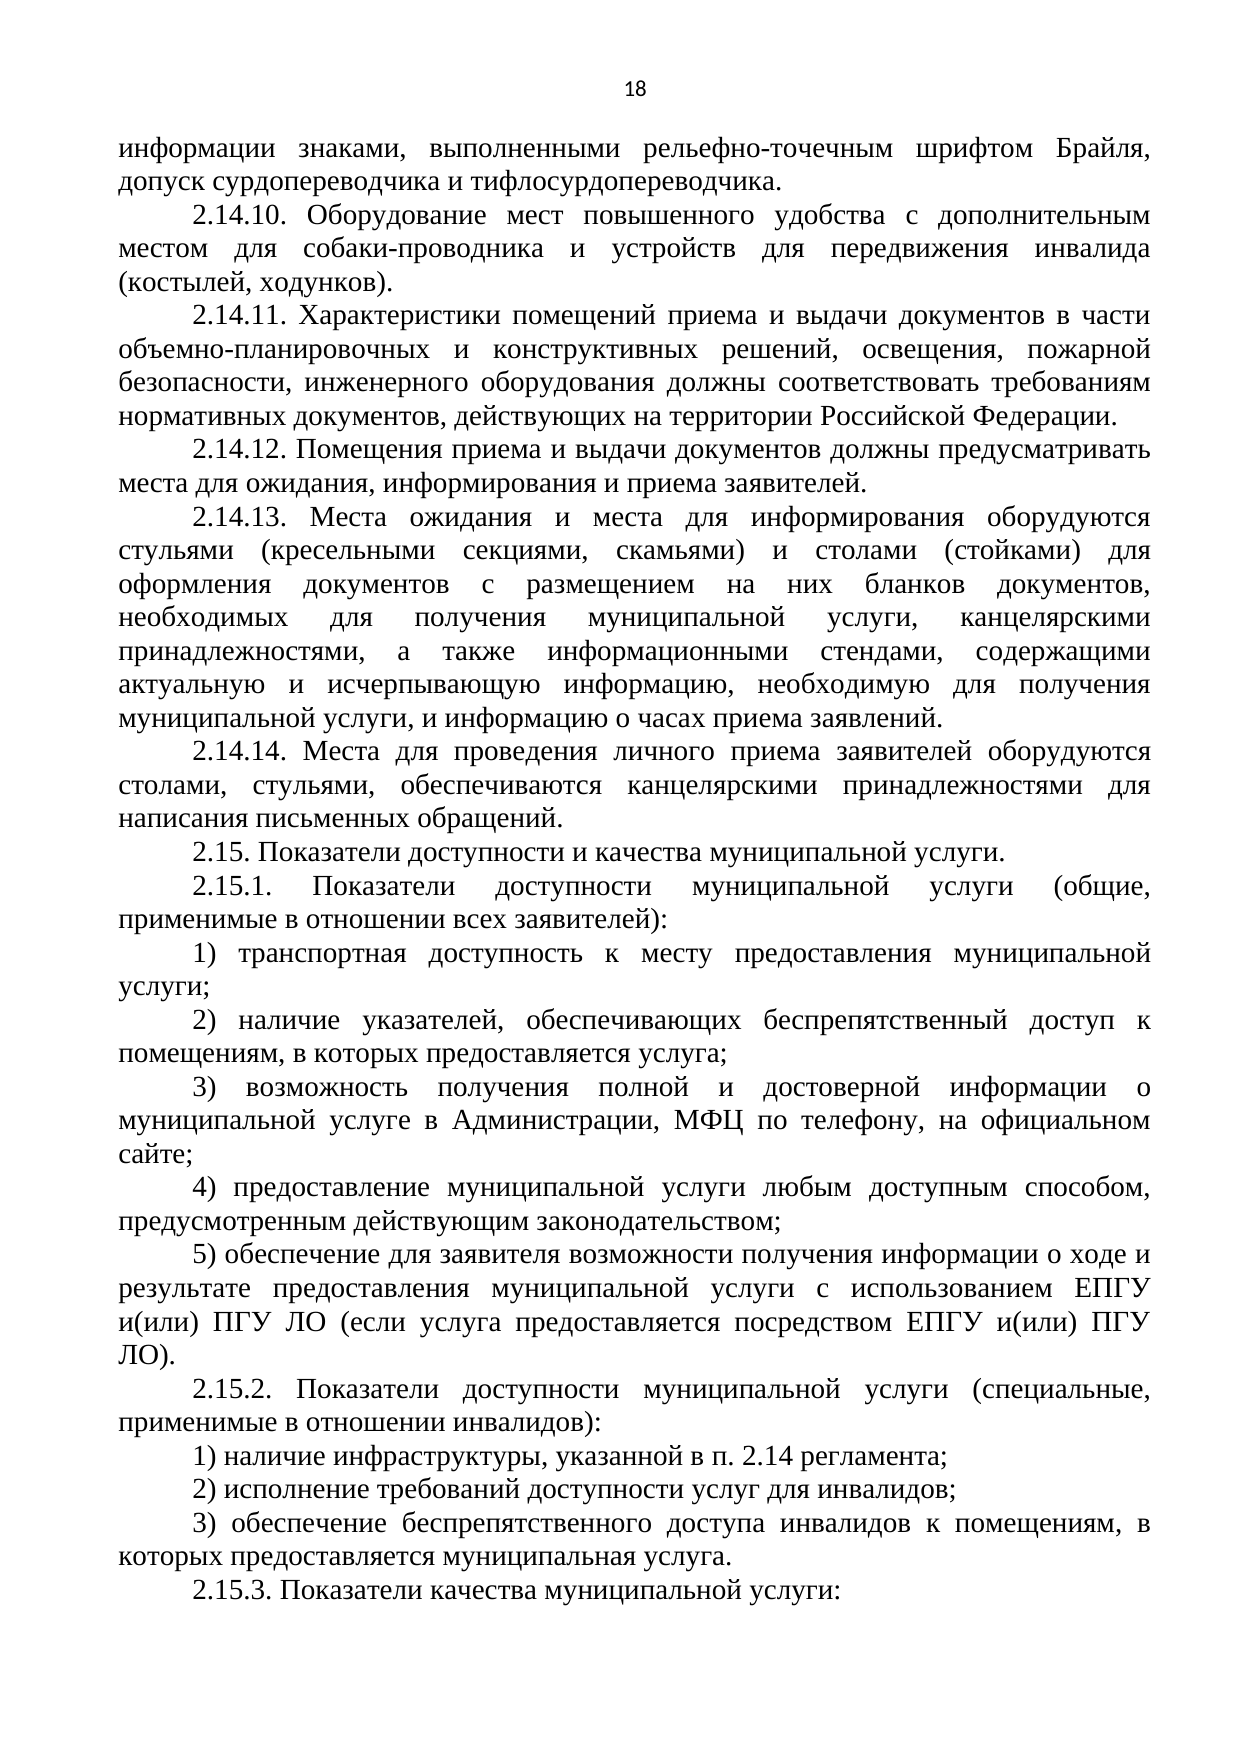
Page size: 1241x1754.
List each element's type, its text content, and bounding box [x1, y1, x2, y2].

text 2) исполнение требований доступности услуг для инвалидов; [118, 1471, 1152, 1505]
text 2.14.12. Помещения приема и выдачи документов должны предусматривать места для ожидания, информирования и приема заявителей. [118, 432, 1152, 499]
text 2.15.3. Показатели качества муниципальной услуги: [118, 1572, 1152, 1606]
text 2.15.1. Показатели доступности муниципальной услуги (общие, применимые в отношении всех заявителей): [118, 868, 1152, 935]
text 2.14.11. Характеристики помещений приема и выдачи документов в части объемно-планировочных и конструктивных решений, освещения, пожарной безопасности, инженерного оборудования должны соответствовать требованиям нормативных документов, действующих на территории Российской Федерации. [118, 297, 1152, 432]
text 2) наличие указателей, обеспечивающих беспрепятственный доступ к помещениям, в которых предоставляется услуга; [118, 1002, 1152, 1069]
text 5) обеспечение для заявителя возможности получения информации о ходе и результате предоставления муниципальной услуги с использованием ЕПГУ и(или) ПГУ ЛО (если услуга предоставляется посредством ЕПГУ и(или) ПГУ ЛО). [118, 1237, 1152, 1371]
text 2.14.10. Оборудование мест повышенного удобства с дополнительным местом для собаки-проводника и устройств для передвижения инвалида (костылей, ходунков). [118, 197, 1152, 297]
text 3) обеспечение беспрепятственного доступа инвалидов к помещениям, в которых предоставляется муниципальная услуга. [118, 1505, 1152, 1572]
text 1) транспортная доступность к месту предоставления муниципальной услуги; [118, 935, 1152, 1002]
text 4) предоставление муниципальной услуги любым доступным способом, предусмотренным действующим законодательством; [118, 1169, 1152, 1237]
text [118, 130, 1152, 197]
text 2.15. Показатели доступности и качества муниципальной услуги. [118, 834, 1152, 868]
text 1) наличие инфраструктуры, указанной в п. 2.14 регламента; [118, 1438, 1152, 1471]
text 2.15.2. Показатели доступности муниципальной услуги (специальные, применимые в отношении инвалидов): [118, 1371, 1152, 1438]
text 2.14.13. Места ожидания и места для информирования оборудуются стульями (кресельными секциями, скамьями) и столами (стойками) для оформления документов с размещением на них бланков документов, необходимых для получения муниципальной услуги, канцелярскими принадлежностями, а также информационными стендами, содержащими актуальную и исчерпывающую информацию, необходимую для получения муниципальной услуги, и информацию о часах приема заявлений. [118, 499, 1152, 733]
text 2.14.14. Места для проведения личного приема заявителей оборудуются столами, стульями, обеспечиваются канцелярскими принадлежностями для написания письменных обращений. [118, 733, 1152, 834]
text 3) возможность получения полной и достоверной информации о муниципальной услуге в Администрации, МФЦ по телефону, на официальном сайте; [118, 1069, 1152, 1169]
